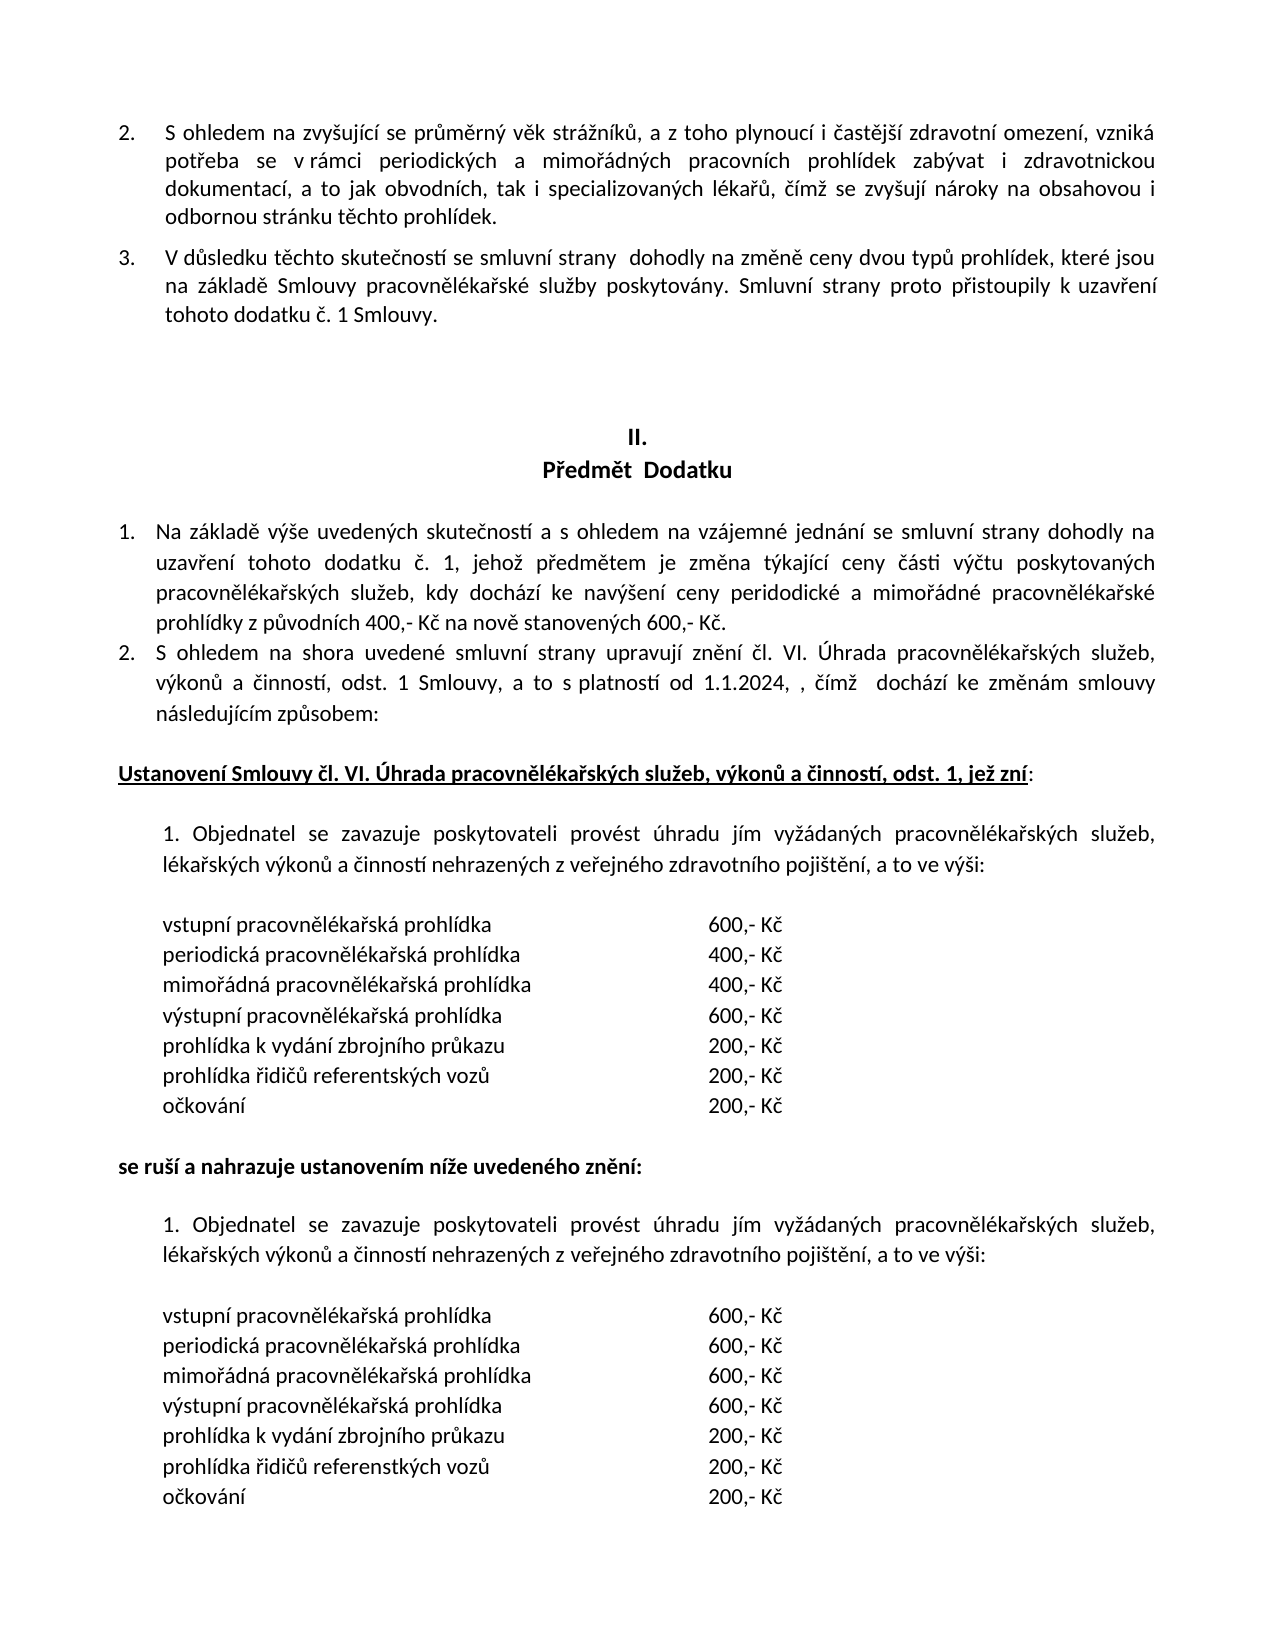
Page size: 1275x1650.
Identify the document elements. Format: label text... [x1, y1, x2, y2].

text výstupní pracovnělékařská prohlídka 600,- Kč [162, 1001, 1157, 1029]
text mimořádná pracovnělékařská prohlídka 400,- Kč [162, 971, 1157, 999]
text 1. Objednatel se zavazuje poskytovateli provést úhradu jím vyžádaných pracovnělékařských služeb, lékařských výkonů a činností nehrazených z veřejného zdravotního pojištění, a to ve výši: [162, 1210, 1157, 1268]
text výstupní pracovnělékařská prohlídka 600,- Kč [162, 1391, 1157, 1419]
text Předmět Dodatku [118, 454, 1157, 485]
text II. [118, 421, 1157, 452]
text prohlídka řidičů referentských vozů 200,- Kč [162, 1061, 1157, 1089]
text mimořádná pracovnělékařská prohlídka 600,- Kč [162, 1361, 1157, 1389]
text periodická pracovnělékařská prohlídka 600,- Kč [162, 1331, 1157, 1359]
list Na základě výše uvedených skutečností a s ohledem na vzájemné jednání se smluvní strany dohodly na uzavření tohoto dodatku č. 1, jehož předmětem je změna týkající ceny části výčtu poskytovaných pracovnělékařských služeb, kdy dochází ke navýšení ceny peridodické a mimořádné pracovnělékařské prohlídky z původních 400,- Kč na nově stanovených 600,- Kč. [118, 517, 1157, 636]
text prohlídka k vydání zbrojního průkazu 200,- Kč [162, 1422, 1157, 1449]
text periodická pracovnělékařská prohlídka 400,- Kč [162, 940, 1157, 968]
text očkování 200,- Kč [162, 1482, 1157, 1510]
text se ruší a nahrazuje ustanovením níže uvedeného znění: [118, 1152, 1157, 1180]
list S ohledem na shora uvedené smluvní strany upravují znění čl. VI. Úhrada pracovnělékařských služeb, výkonů a činností, odst. 1 Smlouvy, a to s platností od 1.1.2024, , čímž dochází ke změnám smlouvy následujícím způsobem: [118, 638, 1157, 727]
text 1. Objednatel se zavazuje poskytovateli provést úhradu jím vyžádaných pracovnělékařských služeb, lékařských výkonů a činností nehrazených z veřejného zdravotního pojištění, a to ve výši: [162, 819, 1157, 878]
text očkování 200,- Kč [162, 1091, 1157, 1119]
text prohlídka k vydání zbrojního průkazu 200,- Kč [162, 1031, 1157, 1059]
text vstupní pracovnělékařská prohlídka 600,- Kč [162, 910, 1157, 938]
list V důsledku těchto skutečností se smluvní strany dohodly na změně ceny dvou typů prohlídek, které jsou na základě Smlouvy pracovnělékařské služby poskytovány. Smluvní strany proto přistoupily k uzavření tohoto dodatku č. 1 Smlouvy. [118, 243, 1157, 328]
text Ustanovení Smlouvy čl. VI. Úhrada pracovnělékařských služeb, výkonů a činností, odst. 1, jež zní: [118, 759, 1157, 787]
text vstupní pracovnělékařská prohlídka 600,- Kč [162, 1301, 1157, 1329]
text prohlídka řidičů referenstkých vozů 200,- Kč [162, 1452, 1157, 1480]
list S ohledem na zvyšující se průměrný věk strážníků, a z toho plynoucí i častější zdravotní omezení, vzniká potřeba se v rámci periodických a mimořádných pracovních prohlídek zabývat i zdravotnickou dokumentací, a to jak obvodních, tak i specializovaných lékařů, čímž se zvyšují nároky na obsahovou i odbornou stránku těchto prohlídek. [118, 118, 1157, 230]
